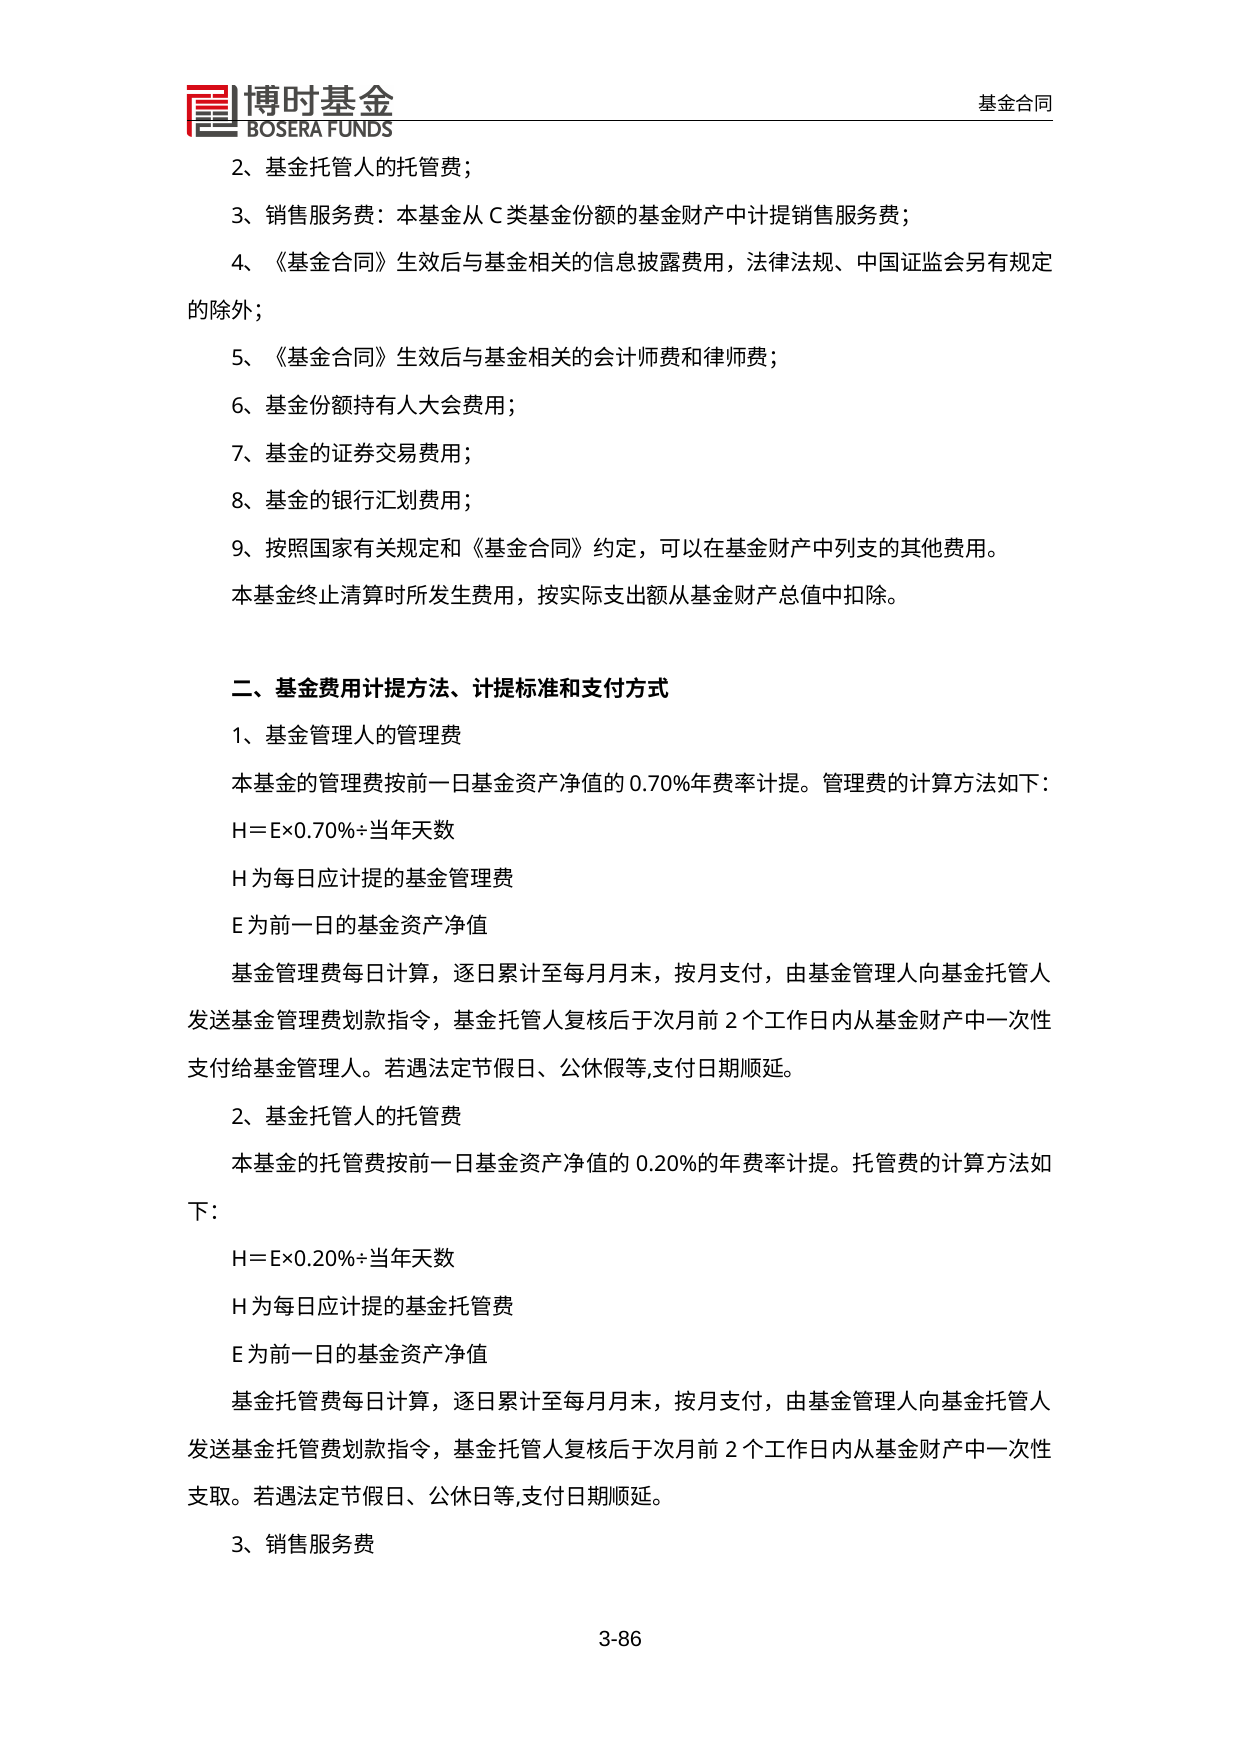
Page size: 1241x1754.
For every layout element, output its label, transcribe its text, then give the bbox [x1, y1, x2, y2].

text 基金托管费每日计算，逐日累计至每月月末，按月支付，由基金管理人向基金托管人发送基金托管费划款指令，基金托管人复核后于次月前2个工作日内从基金财产中一次性支取。若遇法定节假日、公休日等,支付日期顺延。 [187, 1384, 1053, 1511]
text 3、销售服务费：本基金从C类基金份额的基金财产中计提销售服务费； [187, 198, 1053, 229]
text H＝E×0.70%÷当年天数 [187, 813, 1053, 845]
text E为前一日的基金资产净值 [187, 1337, 1053, 1368]
text H＝E×0.20%÷当年天数 [187, 1241, 1053, 1273]
text 3、销售服务费 [187, 1527, 1053, 1559]
text 1、基金管理人的管理费 [187, 718, 1053, 750]
text 6、基金份额持有人大会费用； [187, 388, 1053, 420]
text 本基金的托管费按前一日基金资产净值的0.20%的年费率计提。托管费的计算方法如下： [187, 1146, 1053, 1226]
text 2、基金托管人的托管费； [187, 150, 1053, 182]
text 本基金的管理费按前一日基金资产净值的0.70%年费率计提。管理费的计算方法如下： [187, 766, 1053, 797]
text 8、基金的银行汇划费用； [187, 483, 1053, 515]
text 4、《基金合同》生效后与基金相关的信息披露费用，法律法规、中国证监会另有规定的除外； [187, 245, 1053, 324]
text H为每日应计提的基金管理费 [187, 861, 1053, 893]
text 二、基金费用计提方法、计提标准和支付方式 [187, 671, 1053, 702]
text H为每日应计提的基金托管费 [187, 1289, 1053, 1321]
text 本基金终止清算时所发生费用，按实际支出额从基金财产总值中扣除。 [187, 578, 1053, 610]
text E为前一日的基金资产净值 [187, 908, 1053, 940]
text 2、基金托管人的托管费 [187, 1099, 1053, 1131]
text 5、《基金合同》生效后与基金相关的会计师费和律师费； [187, 340, 1053, 372]
text 7、基金的证券交易费用； [187, 436, 1053, 467]
picture [186, 85, 394, 137]
text 基金管理费每日计算，逐日累计至每月月末，按月支付，由基金管理人向基金托管人发送基金管理费划款指令，基金托管人复核后于次月前2个工作日内从基金财产中一次性支付给基金管理人。若遇法定节假日、公休假等,支付日期顺延。 [187, 956, 1053, 1083]
text 9、按照国家有关规定和《基金合同》约定，可以在基金财产中列支的其他费用。 [187, 531, 1053, 562]
